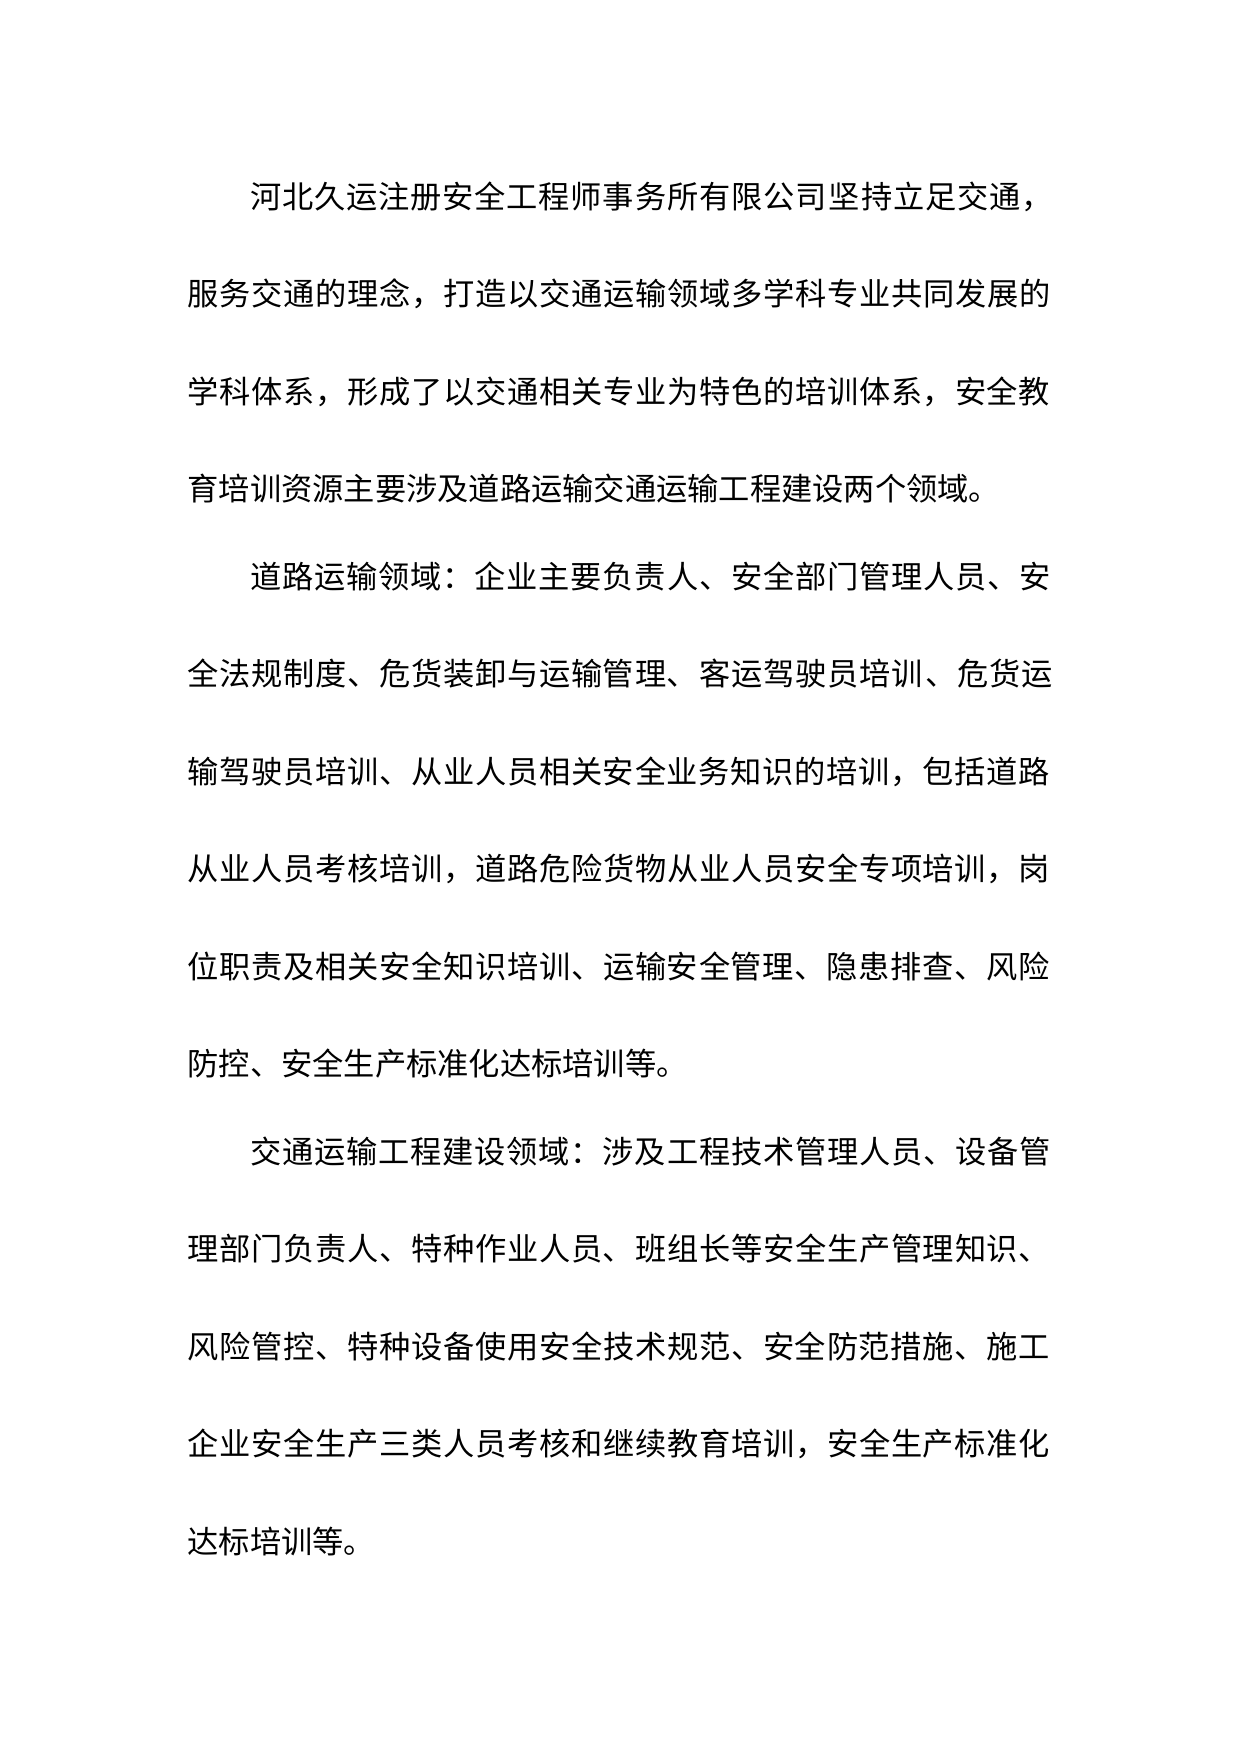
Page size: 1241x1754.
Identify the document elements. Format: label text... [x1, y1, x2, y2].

text 道路运输领域：企业主要负责人、安全部门管理人员、安全法规制度、危货装卸与运输管理、客运驾驶员培训、危货运输驾驶员培训、从业人员相关安全业务知识的培训，包括道路从业人员考核培训，道路危险货物从业人员安全专项培训，岗位职责及相关安全知识培训、运输安全管理、隐患排查、风险防控、安全生产标准化达标培训等。 [187, 542, 1053, 1094]
text 交通运输工程建设领域：涉及工程技术管理人员、设备管理部门负责人、特种作业人员、班组长等安全生产管理知识、风险管控、特种设备使用安全技术规范、安全防范措施、施工企业安全生产三类人员考核和继续教育培训，安全生产标准化达标培训等。 [187, 1117, 1053, 1572]
text 河北久运注册安全工程师事务所有限公司坚持立足交通，服务交通的理念，打造以交通运输领域多学科专业共同发展的学科体系，形成了以交通相关专业为特色的培训体系，安全教育培训资源主要涉及道路运输交通运输工程建设两个领域。 [187, 162, 1053, 519]
